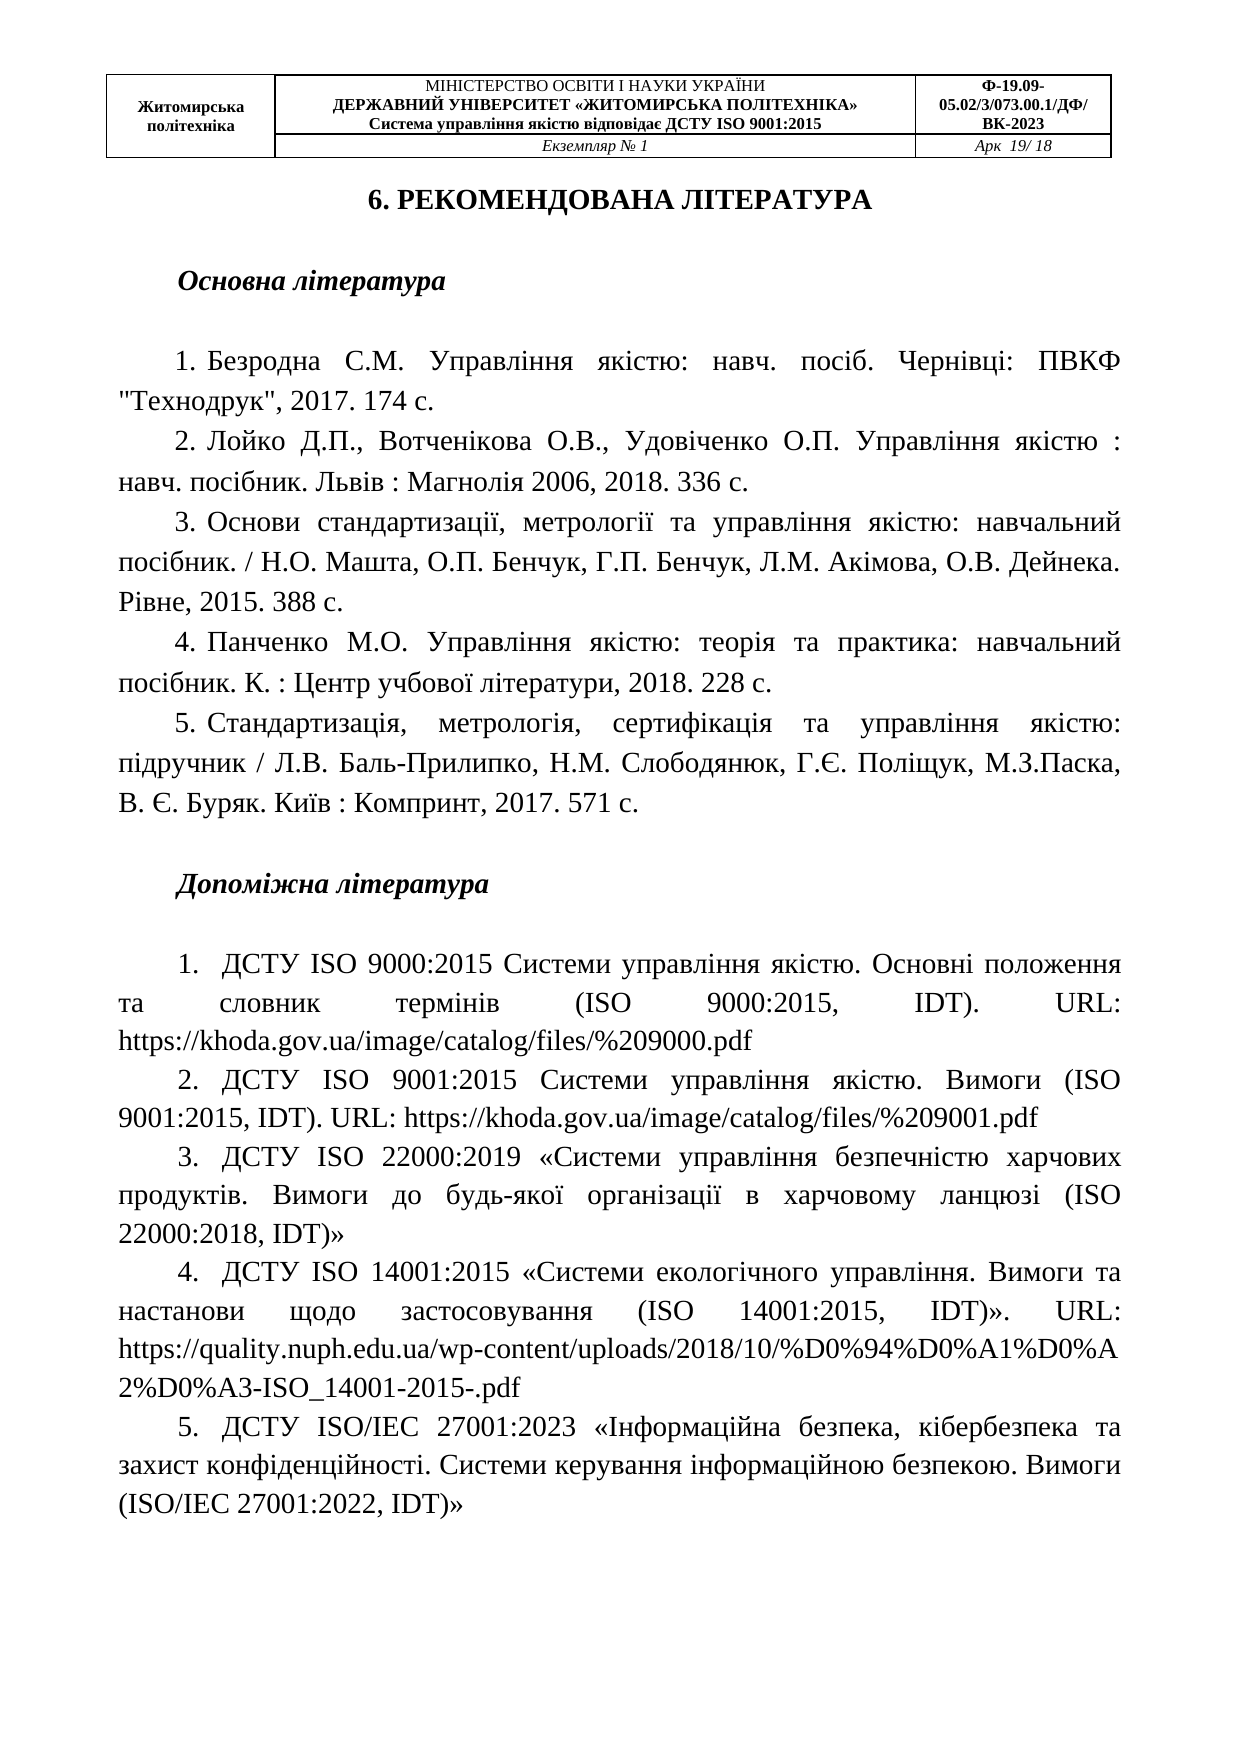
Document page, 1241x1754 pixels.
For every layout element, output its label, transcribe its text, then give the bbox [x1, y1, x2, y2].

list ДСТУ ISO 14001:2015 «Системи екологічного управління. Вимоги та настанови щодо застосовування (ISO 14001:2015, IDT)». URL: https://quality.nuph.edu.ua/wp-content/uploads/2018/10/%D0%94%D0%A1%D0%A2%D0%A3-ISO_14001-2015-.pdf [118, 1254, 1122, 1404]
text 6. РЕКОМЕНДОВАНА ЛІТЕРАТУРА [118, 182, 1122, 216]
list ДСТУ ISO/IEC 27001:2023 «Інформаційна безпека, кібербезпека та захист конфіденційності. Системи керування інформаційною безпекою. Вимоги (ISO/IEC 27001:2022, IDT)» [118, 1409, 1122, 1447]
list Безродна С.М. Управління якістю: навч. посіб. Чернівці: ПВКФ "Технодрук", 2017. 174 с. [118, 343, 1122, 417]
list Основи стандартизації, метрології та управління якістю: навчальний посібник. / Н.О. Машта, О.П. Бенчук, Г.П. Бенчук, Л.М. Акімова, О.В. Дейнека. Рівне, 2015. 388 с. [118, 504, 1122, 618]
text Основна література [118, 263, 1122, 296]
list Лойко Д.П., Вотченікова О.В., Удовіченко О.П. Управління якістю : навч. посібник. Львів : Магнолія 2006, 2018. 336 с. [118, 423, 1122, 497]
list ДСТУ ISO/IEC 27001:2023 «Інформаційна безпека, кібербезпека та захист конфіденційності. Системи керування інформаційною безпекою. Вимоги (ISO/IEC 27001:2022, IDT)» [118, 1481, 1122, 1519]
list Стандартизація, метрологія, сертифікація та управління якістю: підручник / Л.В. Баль-Прилипко, Н.М. Слободянюк, Г.Є. Поліщук, М.З.Паска, В. Є. Буряк. Київ : Компринт, 2017. 571 с. [118, 779, 1122, 819]
list Стандартизація, метрологія, сертифікація та управління якістю: підручник / Л.В. Баль-Прилипко, Н.М. Слободянюк, Г.Є. Поліщук, М.З.Паска, В. Є. Буряк. Київ : Компринт, 2017. 571 с. [118, 705, 1122, 745]
list ДСТУ ISO 22000:2019 «Системи управління безпечністю харчових продуктів. Вимоги до будь-якої організації в харчовому ланцюзі (ISO 22000:2018, IDT)» [118, 1139, 1122, 1249]
text Допоміжна література [118, 866, 1122, 899]
list ДСТУ ISO 9000:2015 Системи управління якістю. Основні положення та словник термінів (ISO 9000:2015, IDT). URL: https://khoda.gov.ua/image/catalog/files/%209000.pdf [118, 946, 1122, 1057]
list Панченко М.О. Управління якістю: теорія та практика: навчальний посібник. К. : Центр учбової літератури, 2018. 228 с. [118, 624, 1122, 698]
list ДСТУ ISO 9001:2015 Системи управління якістю. Вимоги (ISO 9001:2015, IDT). URL: https://khoda.gov.ua/image/catalog/files/%209001.pdf [118, 1062, 1122, 1134]
